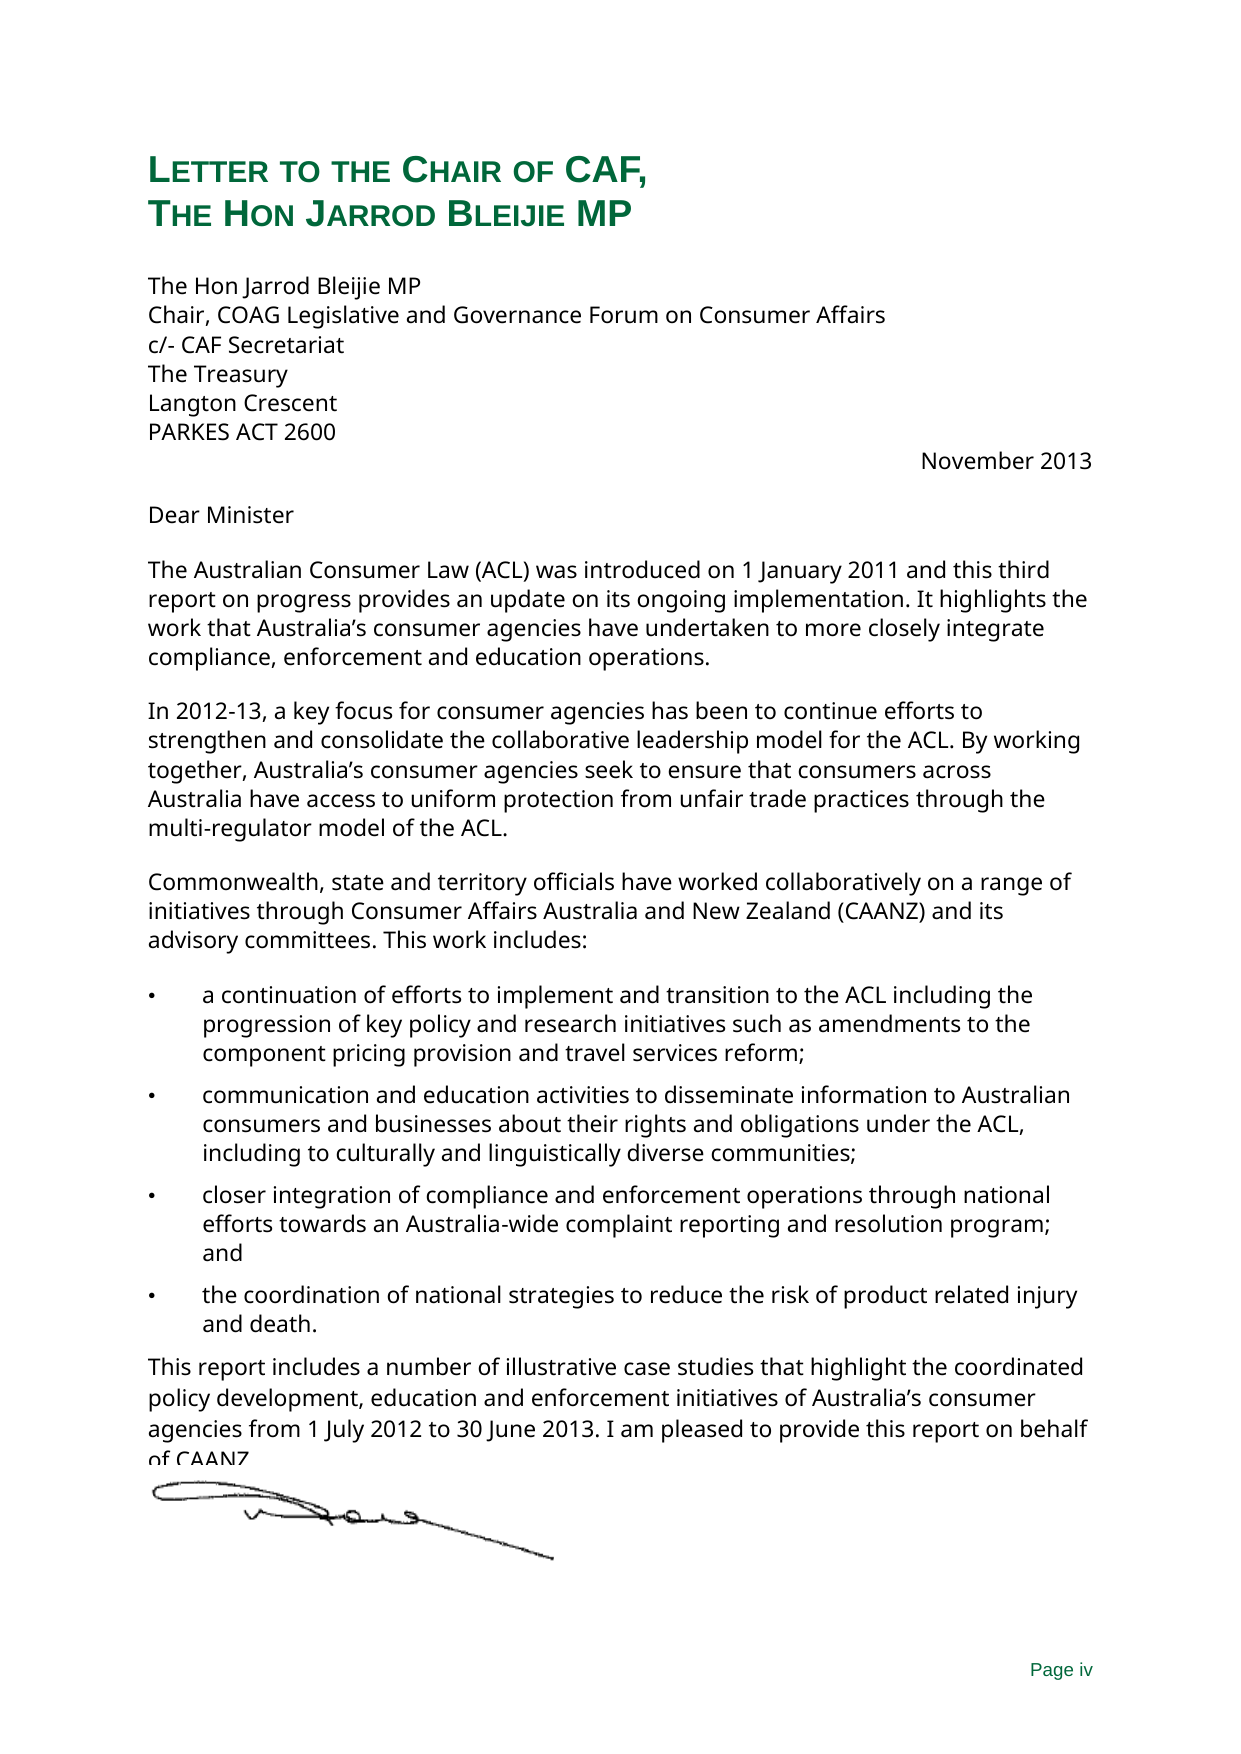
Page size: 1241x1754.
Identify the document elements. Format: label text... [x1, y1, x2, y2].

text a continuation of efforts to implement and transition to the ACL including the progression of key policy and research initiatives such as amendments to the component pricing provision and travel services reform; [148, 980, 1092, 1067]
text the coordination of national strategies to reduce the risk of product related injury and death. [148, 1280, 1092, 1338]
text In 2012-13, a key focus for consumer agencies has been to continue efforts to strengthen and consolidate the collaborative leadership model for the ACL. By working together, Australia’s consumer agencies seek to ensure that consumers across Australia have access to uniform protection from unfair trade practices through the multi-regulator model of the ACL. [148, 696, 1092, 842]
picture [146, 1465, 560, 1573]
text The Australian Consumer Law (ACL) was introduced on 1 January 2011 and this third report on progress provides an update on its ongoing implementation. It highlights the work that Australia’s consumer agencies have undertaken to more closely integrate compliance, enforcement and education operations. [148, 555, 1092, 671]
text November 2013 [148, 446, 1092, 476]
text closer integration of compliance and enforcement operations through national efforts towards an Australia-wide complaint reporting and resolution program; and [148, 1180, 1092, 1267]
subtitle Letter to the Chair of CAF, The Hon Jarrod Bleijie MP [148, 148, 1092, 234]
text The Hon Jarrod Bleijie MP Chair, COAG Legislative and Governance Forum on Consumer Affairs c/- CAF Secretariat The Treasury Langton Crescent PARKES ACT 2600 [148, 271, 1092, 446]
list This report includes a number of illustrative case studies that highlight the coordinated policy development, education and enforcement initiatives of Australia’s consumer agencies from 1 July 2012 to 30 June 2013. I am pleased to provide this report on behalf of CAANZ. [148, 1351, 1092, 1507]
text communication and education activities to disseminate information to Australian consumers and businesses about their rights and obligations under the ACL, including to culturally and linguistically diverse communities; [148, 1080, 1092, 1167]
text Commonwealth, state and territory officials have worked collaboratively on a range of initiatives through Consumer Affairs Australia and New Zealand (CAANZ) and its advisory committees. This work includes: [148, 867, 1092, 955]
text Dear Minister [148, 501, 1092, 530]
